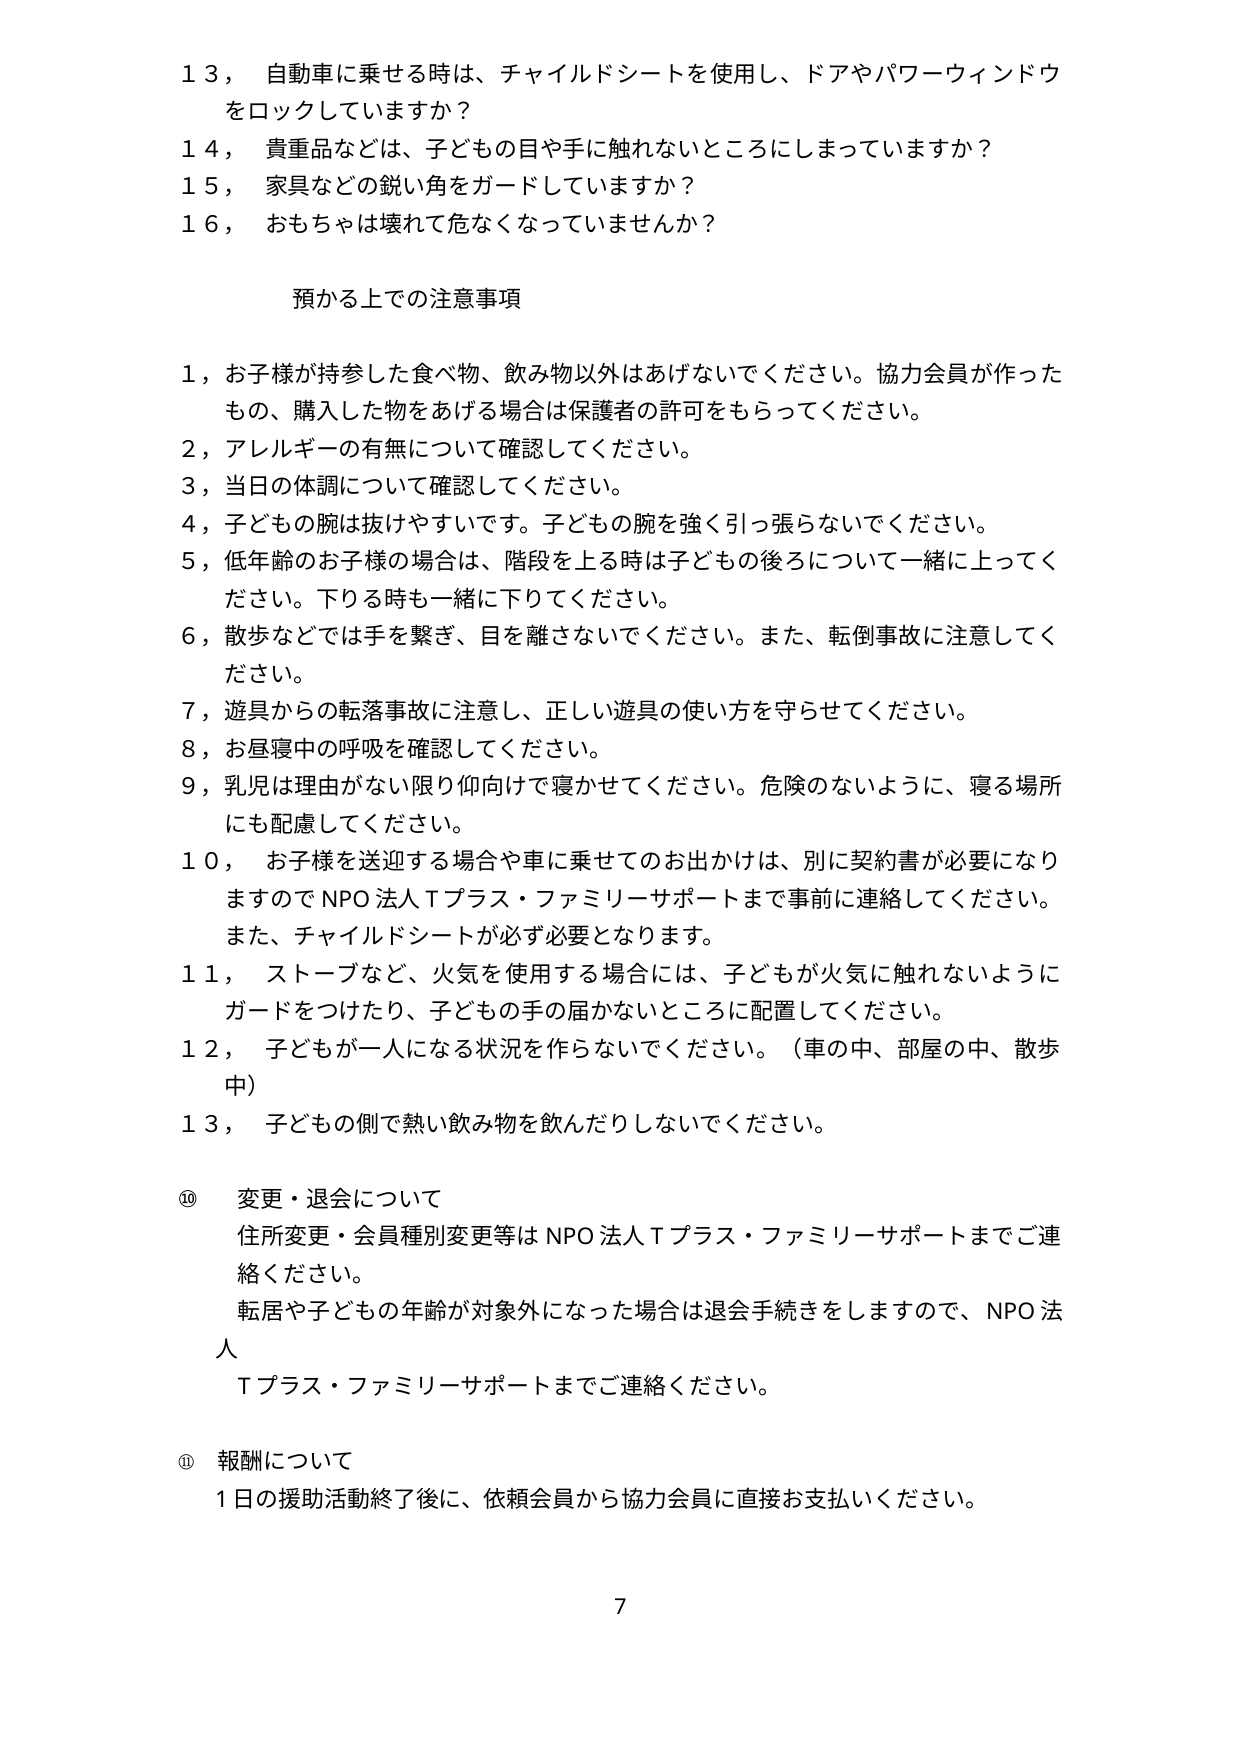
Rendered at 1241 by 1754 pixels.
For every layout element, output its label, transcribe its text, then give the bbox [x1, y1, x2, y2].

list 家具などの鋭い角をガードしていますか？ [177, 166, 1063, 203]
list 遊具からの転落事故に注意し、正しい遊具の使い方を守らせてください。 [177, 691, 1063, 728]
list 当日の体調について確認してください。 [177, 466, 1063, 503]
list 低年齢のお子様の場合は、階段を上る時は子どもの後ろについて一緒に上ってください。下りる時も一緒に下りてください。 [177, 541, 1063, 616]
list ⑪ 報酬について [177, 1441, 1063, 1478]
list おもちゃは壊れて危なくなっていませんか？ [177, 203, 1063, 241]
list お子様が持参した食べ物、飲み物以外はあげないでください。協力会員が作ったもの、購入した物をあげる場合は保護者の許可をもらってください。 [177, 353, 1063, 428]
list ストーブなど、火気を使用する場合には、子どもが火気に触れないようにガードをつけたり、子どもの手の届かないところに配置してください。 [177, 953, 1063, 1028]
list 乳児は理由がない限り仰向けで寝かせてください。危険のないように、寝る場所にも配慮してください。 [177, 766, 1063, 841]
list アレルギーの有無について確認してください。 [177, 428, 1063, 466]
list お子様を送迎する場合や車に乗せてのお出かけは、別に契約書が必要になりますのでNPO法人Tプラス・ファミリーサポートまで事前に連絡してください。また、チャイルドシートが必ず必要となります。 [177, 841, 1063, 953]
text Tプラス・ファミリーサポートまでご連絡ください。 [215, 1366, 1063, 1403]
text 転居や子どもの年齢が対象外になった場合は退会手続きをしますので、NPO法人 [215, 1291, 1063, 1366]
list 散歩などでは手を繋ぎ、目を離さないでください。また、転倒事故に注意してください。 [177, 616, 1063, 691]
list 子どもの腕は抜けやすいです。子どもの腕を強く引っ張らないでください。 [177, 503, 1063, 541]
list 1日の援助活動終了後に、依頼会員から協力会員に直接お支払いください。 [215, 1478, 1063, 1516]
list 住所変更・会員種別変更等はNPO法人Tプラス・ファミリーサポートまでご連絡ください。 [238, 1216, 1063, 1291]
list 貴重品などは、子どもの目や手に触れないところにしまっていますか？ [177, 128, 1063, 166]
list 変更・退会について [177, 1178, 1063, 1216]
list 自動車に乗せる時は、チャイルドシートを使用し、ドアやパワーウィンドウをロックしていますか？ [177, 53, 1063, 128]
list お昼寝中の呼吸を確認してください。 [177, 728, 1063, 766]
list 子どもが一人になる状況を作らないでください。（車の中、部屋の中、散歩中） [177, 1028, 1063, 1103]
list 子どもの側で熱い飲み物を飲んだりしないでください。 [177, 1103, 1063, 1141]
text 預かる上での注意事項 [177, 278, 1063, 316]
